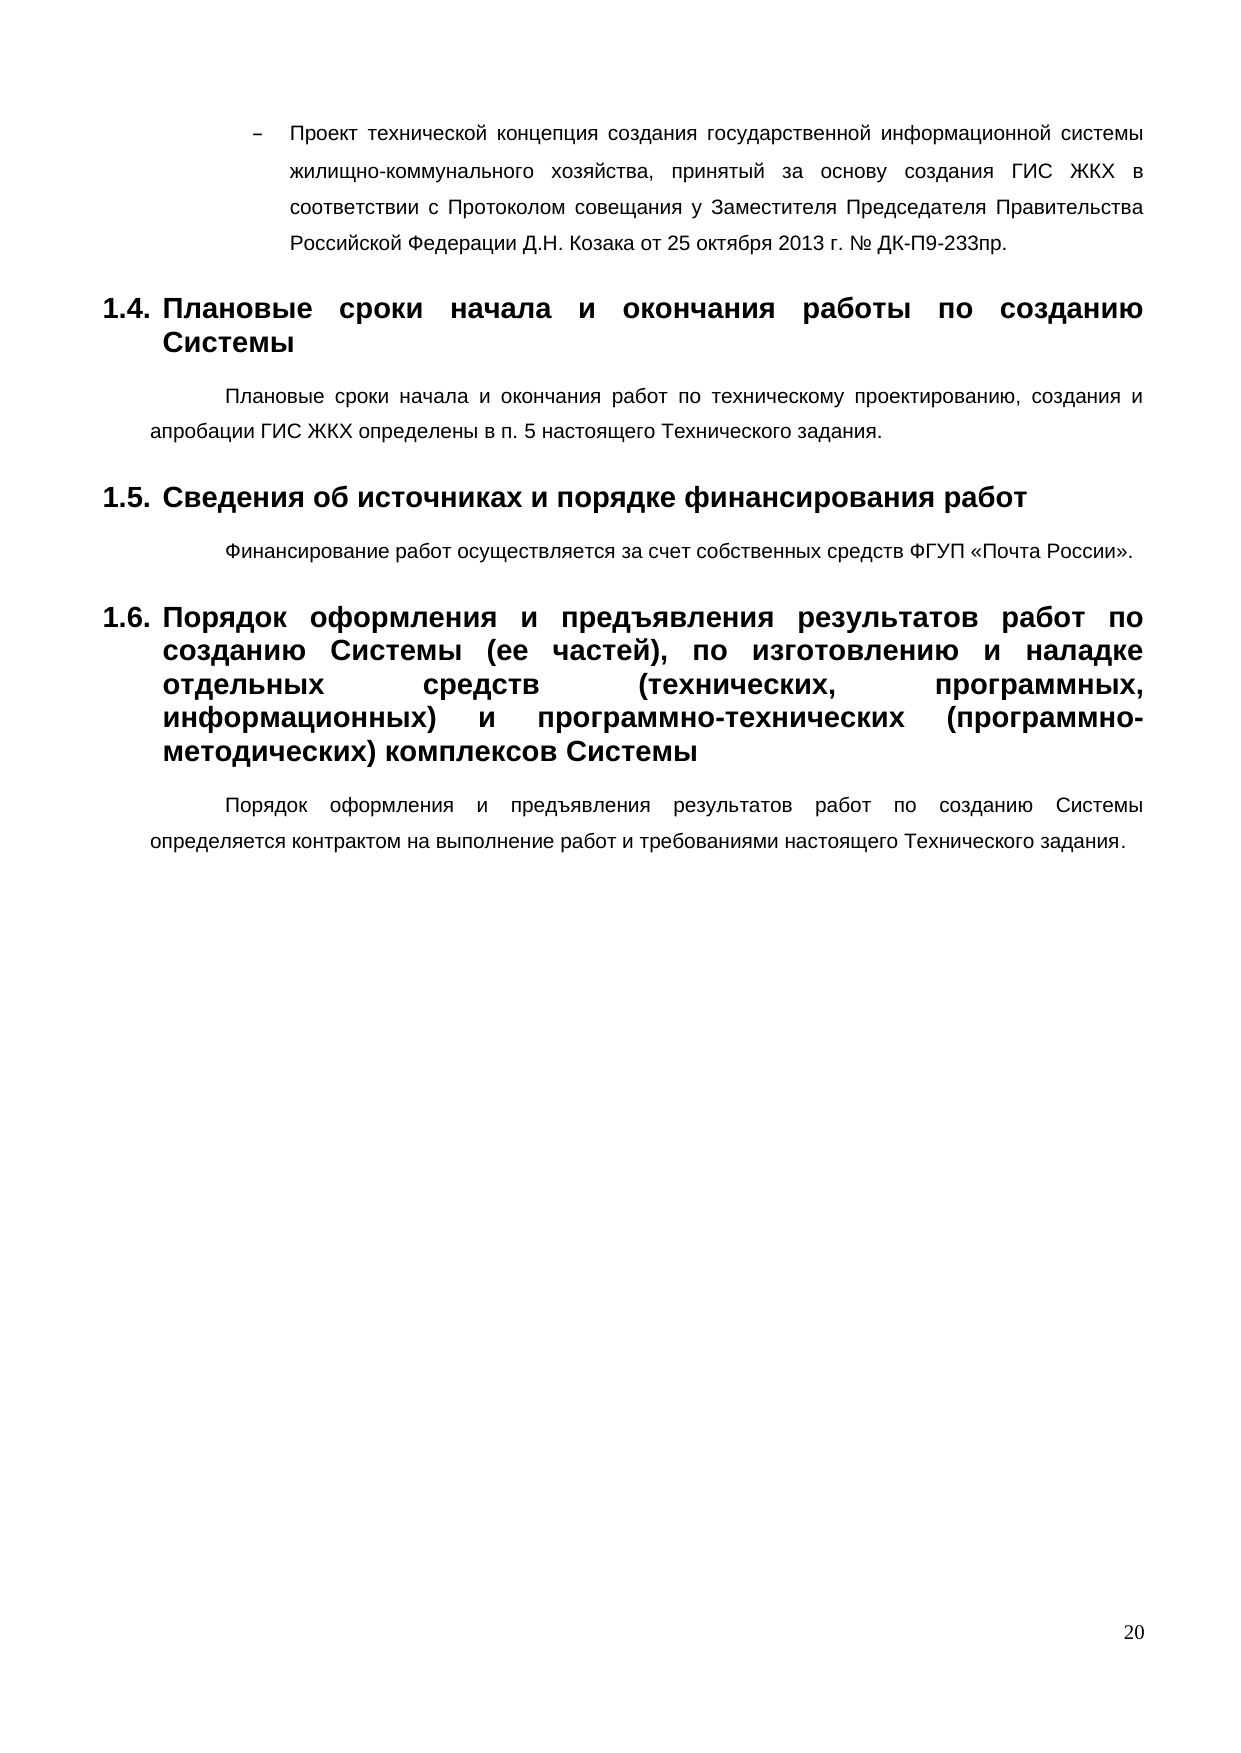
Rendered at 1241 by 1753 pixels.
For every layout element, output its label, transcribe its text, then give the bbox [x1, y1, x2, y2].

text Порядок оформления и предъявления результатов работ по созданию Системы определяется контрактом на выполнение работ и требованиями настоящего Технического задания. [150, 792, 1144, 852]
list Плановые сроки начала и окончания работы по созданию Системы [102, 291, 1144, 358]
list Сведения об источниках и порядке финансирования работ [102, 480, 1144, 514]
list Порядок оформления и предъявления результатов работ по созданию Системы (ее частей), по изготовлению и наладке отдельных средств (технических, программных, информационных) и программно-технических (программно-методических) комплексов Системы [102, 600, 1144, 767]
text Плановые сроки начала и окончания работ по техническому проектированию, создания и апробации ГИС ЖКХ определены в п. 5 настоящего Технического задания. [150, 383, 1144, 443]
list Проект технической концепция создания государственной информационной системы жилищно-коммунального хозяйства, принятый за основу создания ГИС ЖКХ в соответствии с Протоколом совещания у Заместителя Председателя Правительства Российской Федерации Д.Н. Козака от 25 октября 2013 г. № ДК-П9-233пр. [252, 118, 1144, 254]
text Финансирование работ осуществляется за счет собственных средств ФГУП «Почта России». [150, 539, 1144, 563]
